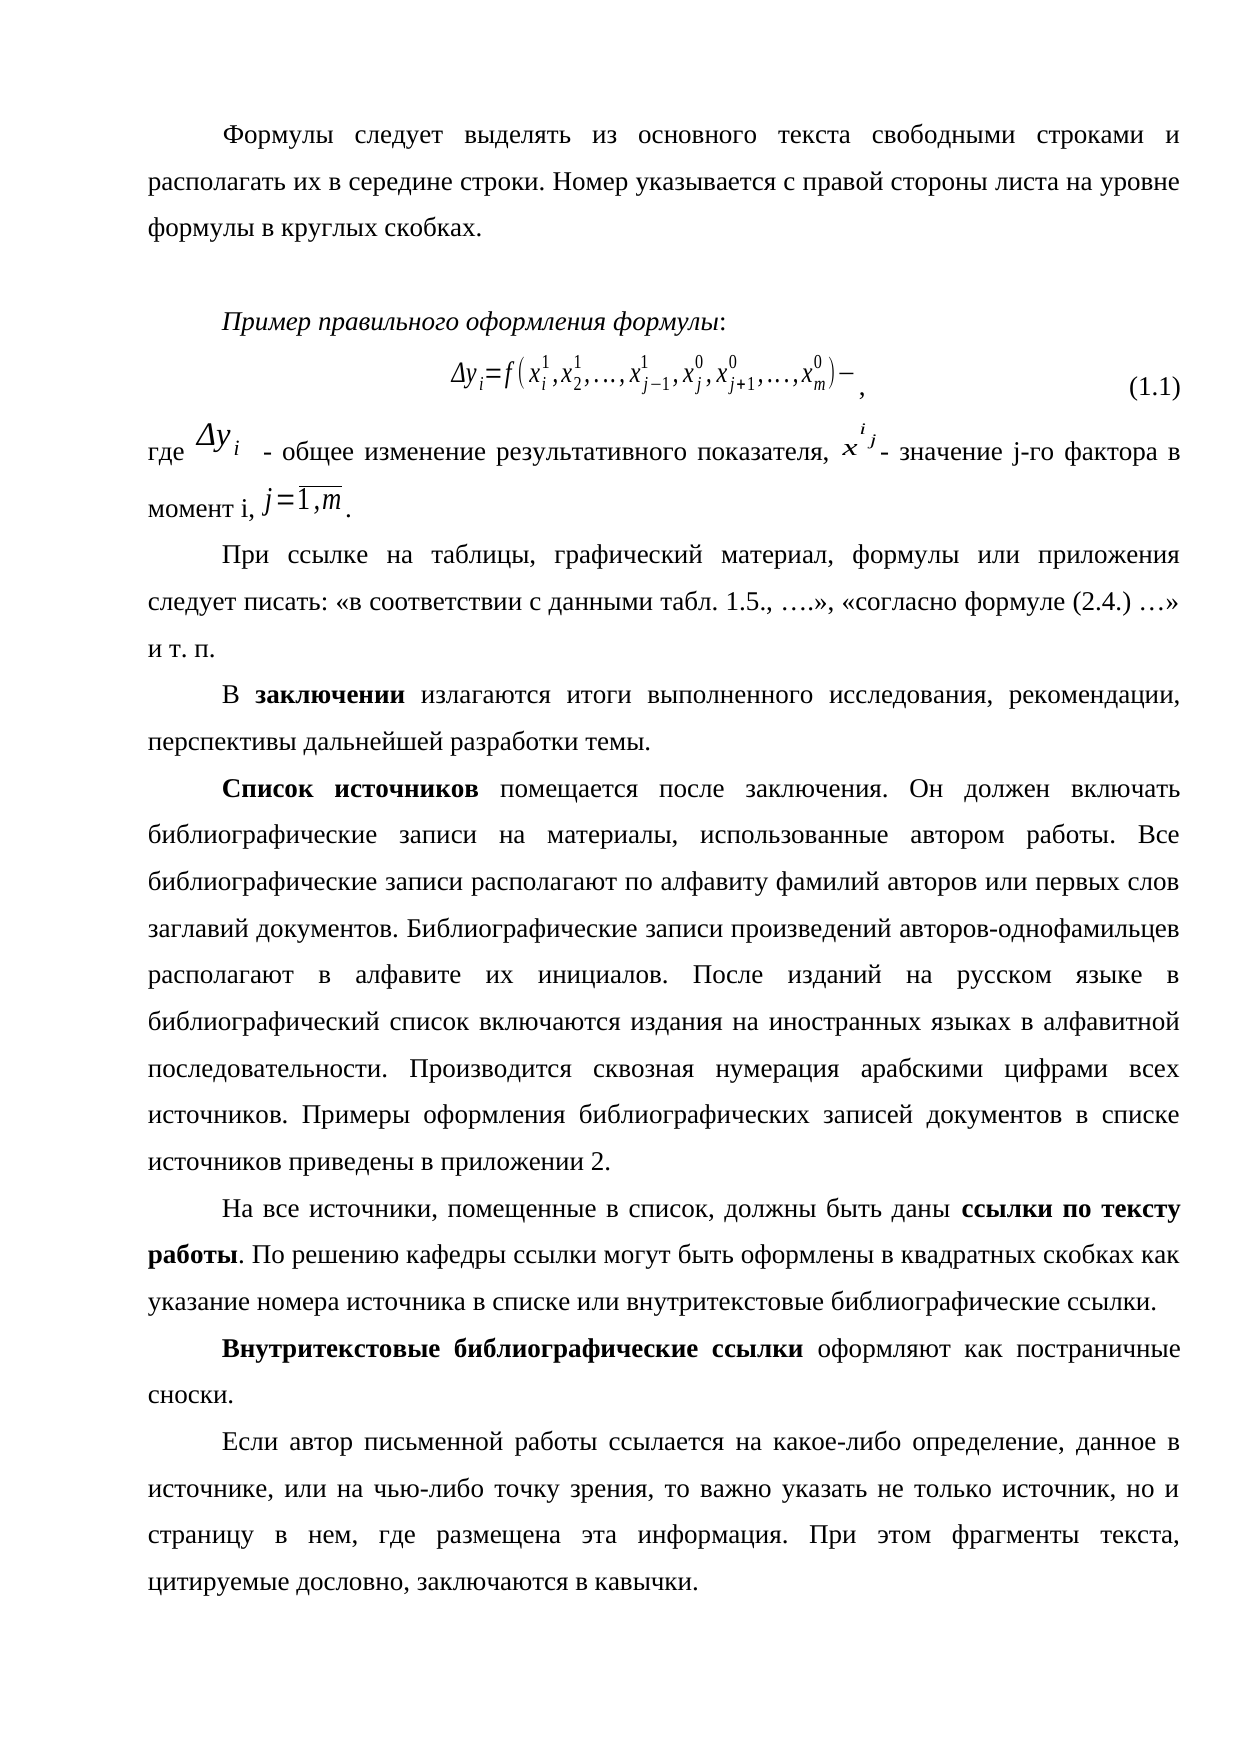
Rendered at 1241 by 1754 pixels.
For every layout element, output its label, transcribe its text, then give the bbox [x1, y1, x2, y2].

text где - общее изменение результативного показателя, - значение j-го фактора в момент i, . [148, 417, 1181, 523]
text На все источники, помещенные в список, должны быть даны ссылки по тексту работы. По решению кафедры ссылки могут быть оформлены в квадратных скобках как указание номера источника в списке или внутритекстовые библиографические ссылки. [148, 1192, 1181, 1316]
text В заключении излагаются итоги выполненного исследования, рекомендации, перспективы дальнейшей разработки темы. [148, 678, 1181, 756]
text Формулы следует выделять из основного текста свободными строками и располагать их в середине строки. Номер указывается с правой стороны листа на уровне формулы в круглых скобках. [148, 118, 1181, 243]
text При ссылке на таблицы, графический материал, формулы или приложения следует писать: «в соответствии с данными табл. 1.5., ….», «согласно формуле (2.4.) …» и т. п. [148, 538, 1181, 663]
text , (1.1) [148, 351, 1181, 401]
text Внутритекстовые библиографические ссылки оформляют как постраничные сноски. [148, 1332, 1181, 1409]
text Список источников помещается после заключения. Он должен включать библиографические записи на материалы, использованные автором работы. Все библиографические записи располагают по алфавиту фамилий авторов или первых слов заглавий документов. Библиографические записи произведений авторов-однофамильцев располагают в алфавите их инициалов. После изданий на русском языке в библиографический список включаются издания на иностранных языках в алфавитной последовательности. Производится сквозная нумерация арабскими цифрами всех источников. Примеры оформления библиографических записей документов в списке источников приведены в приложении 2. [148, 772, 1181, 1176]
text Если автор письменной работы ссылается на какое-либо определение, данное в источнике, или на чью-либо точку зрения, то важно указать не только источник, но и страницу в нем, где размещена эта информация. При этом фрагменты текста, цитируемые дословно, заключаются в кавычки. [148, 1425, 1181, 1596]
text Пример правильного оформления формулы: [148, 305, 1181, 336]
